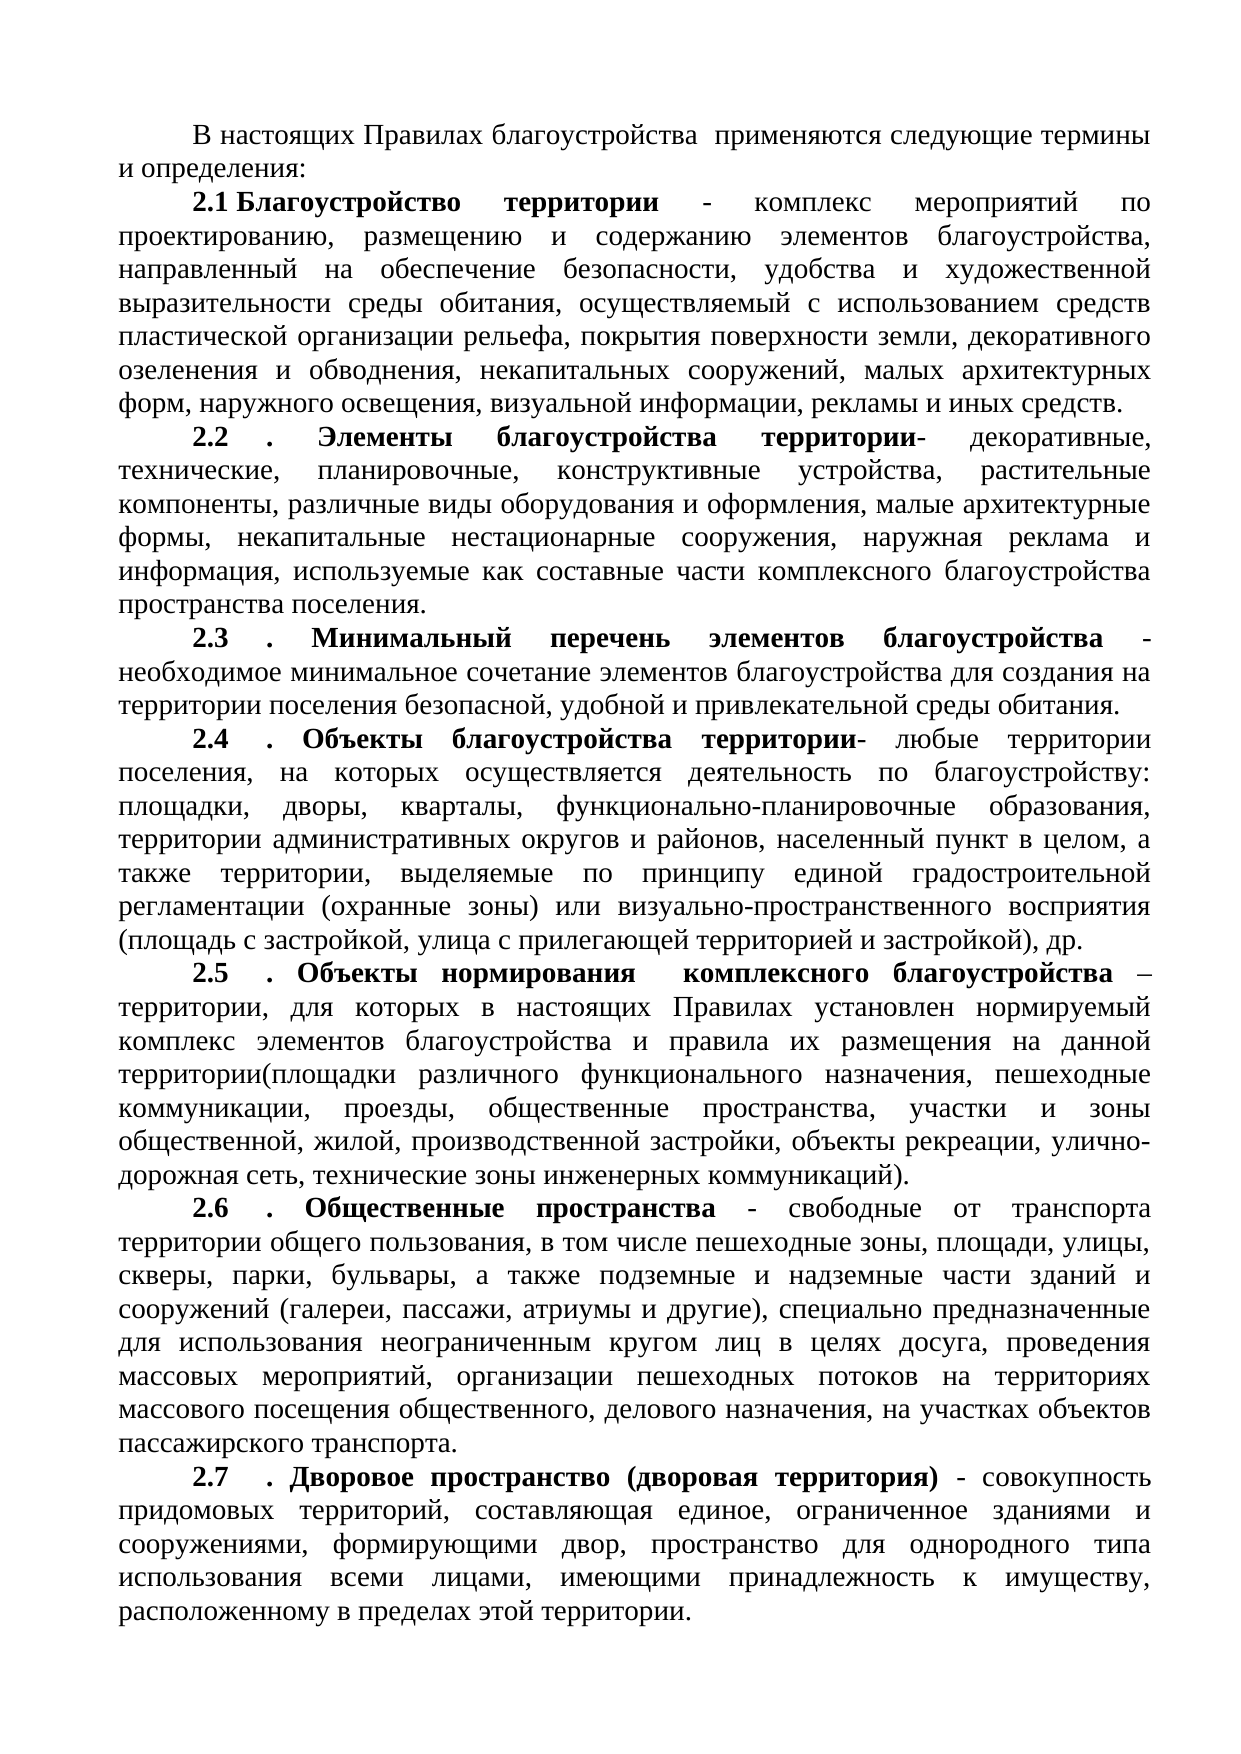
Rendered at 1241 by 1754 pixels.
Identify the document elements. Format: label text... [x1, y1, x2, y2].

list Благоустройство территории - комплекс мероприятий по проектированию, размещению и содержанию элементов благоустройства, направленный на обеспечение безопасности, удобства и художественной выразительности среды обитания, осуществляемый с использованием средств пластической организации рельефа, покрытия поверхности земли, декоративного озеленения и обводнения, некапитальных сооружений, малых архитектурных форм, наружного освещения, визуальной информации, рекламы и иных средств. [118, 184, 1152, 419]
list . Общественные пространства - свободные от транспорта территории общего пользования, в том числе пешеходные зоны, площади, улицы, скверы, парки, бульвары, а также подземные и надземные части зданий и сооружений (галереи, пассажи, атриумы и другие), специально предназначенные для использования неограниченным кругом лиц в целях досуга, проведения массовых мероприятий, организации пешеходных потоков на территориях массового посещения общественного, делового назначения, на участках объектов пассажирского транспорта. [118, 1190, 1152, 1459]
list . Объекты нормирования комплексного благоустройства –территории, для которых в настоящих Правилах установлен нормируемый комплекс элементов благоустройства и правила их размещения на данной территории(площадки различного функционального назначения, пешеходные коммуникации, проезды, общественные пространства, участки и зоны общественной, жилой, производственной застройки, объекты рекреации, улично-дорожная сеть, технические зоны инженерных коммуникаций). [118, 956, 1152, 1190]
list . Элементы благоустройства территории- декоративные, технические, планировочные, конструктивные устройства, растительные компоненты, различные виды оборудования и оформления, малые архитектурные формы, некапитальные нестационарные сооружения, наружная реклама и информация, используемые как составные части комплексного благоустройства пространства поселения. [118, 419, 1152, 620]
text В настоящих Правилах благоустройства применяются следующие термины и определения: [118, 117, 1152, 184]
list . Объекты благоустройства территории- любые территории поселения, на которых осуществляется деятельность по благоустройству: площадки, дворы, кварталы, функционально-планировочные образования, территории административных округов и районов, населенный пункт в целом, а также территории, выделяемые по принципу единой градостроительной регламентации (охранные зоны) или визуально-пространственного восприятия (площадь с застройкой, улица с прилегающей территорией и застройкой), др. [118, 721, 1152, 956]
list . Дворовое пространство (дворовая территория) - совокупность придомовых территорий, составляющая единое, ограниченное зданиями и сооружениями, формирующими двор, пространство для однородного типа использования всеми лицами, имеющими принадлежность к имуществу, расположенному в пределах этой территории. [118, 1459, 1152, 1626]
list . Минимальный перечень элементов благоустройства - необходимое минимальное сочетание элементов благоустройства для создания на территории поселения безопасной, удобной и привлекательной среды обитания. [118, 620, 1152, 721]
